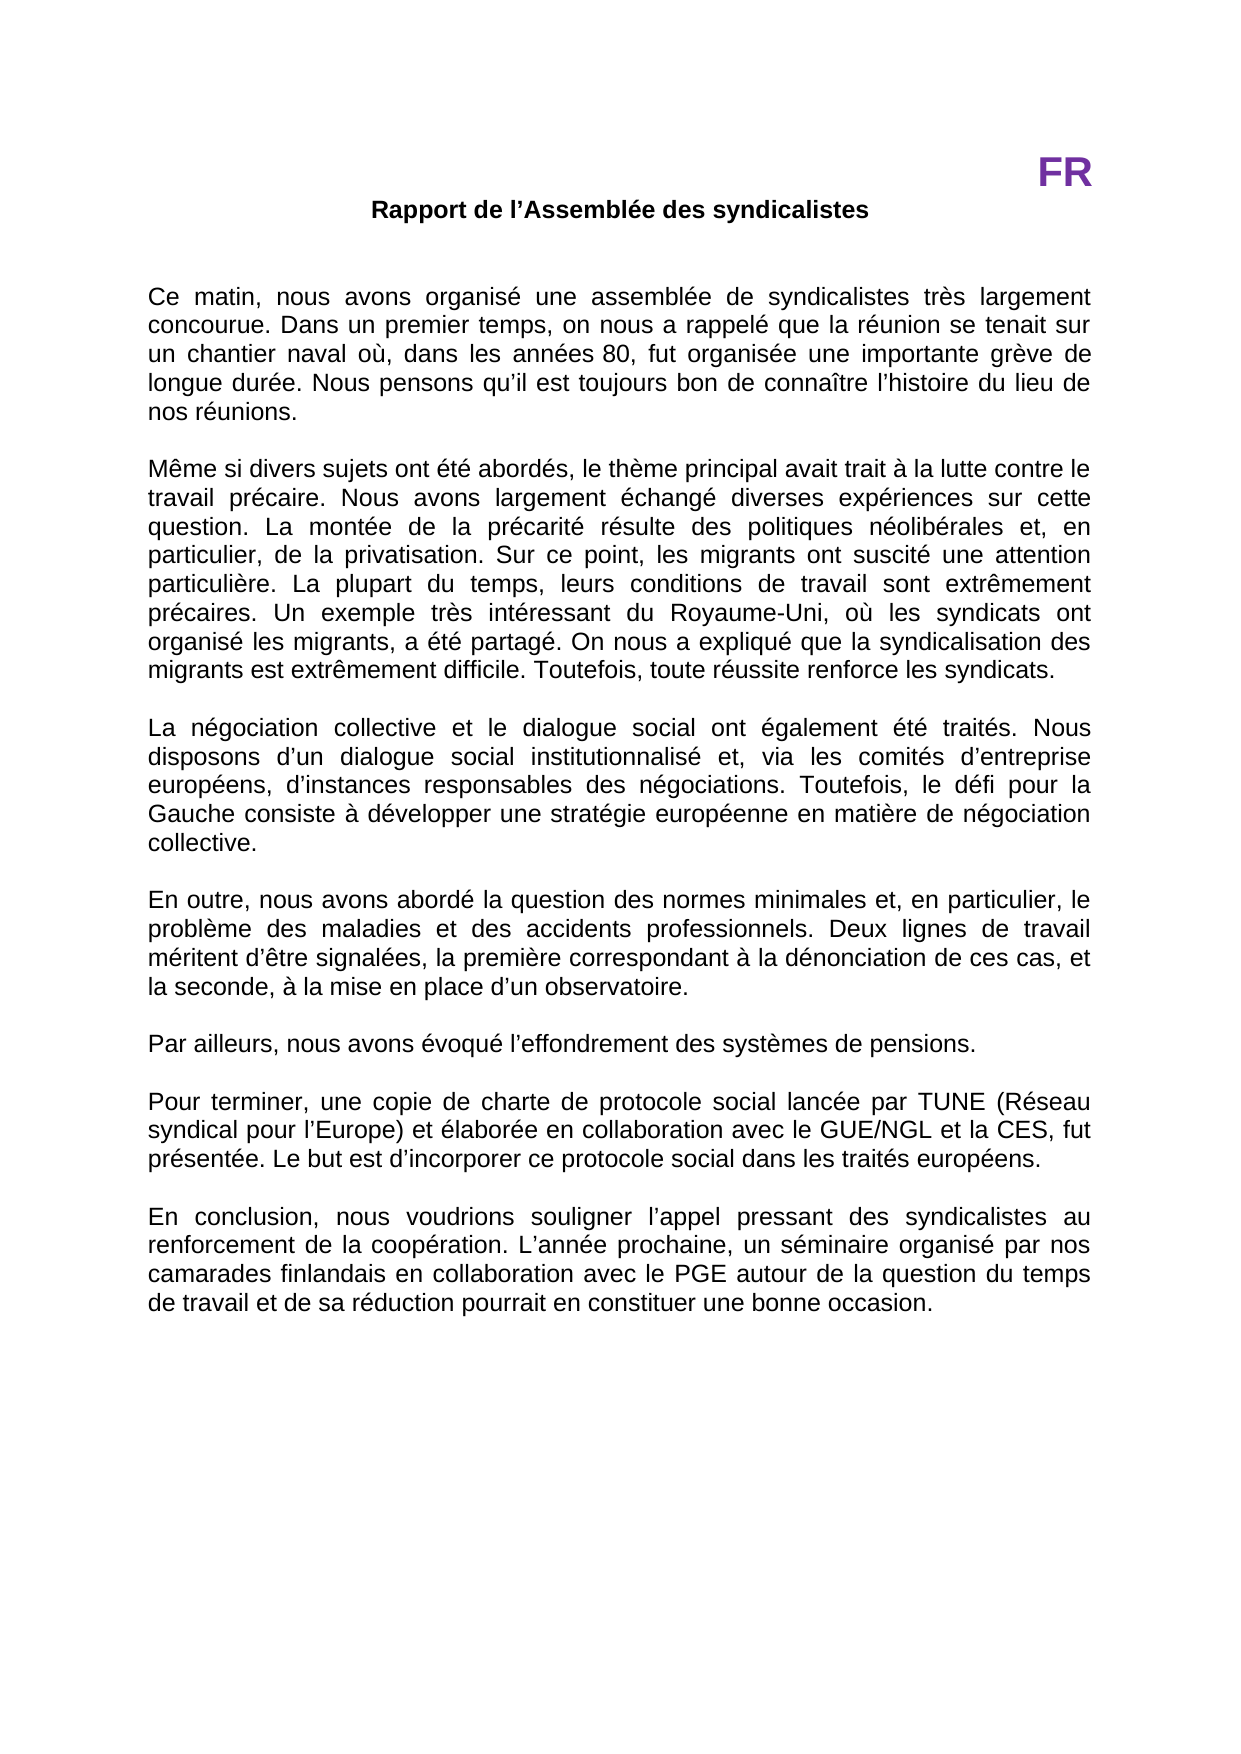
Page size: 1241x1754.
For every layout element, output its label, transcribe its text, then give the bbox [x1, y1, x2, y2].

text FR [148, 148, 1093, 196]
text Rapport de l’Assemblée des syndicalistes [148, 196, 1093, 224]
text La négociation collective et le dialogue social ont également été traités. Nous disposons d’un dialogue social institutionnalisé et, via les comités d’entreprise européens, d’instances responsables des négociations. Toutefois, le défi pour la Gauche consiste à développer une stratégie européenne en matière de négociation collective. [148, 713, 1093, 857]
text En conclusion, nous voudrions souligner l’appel pressant des syndicalistes au renforcement de la coopération. L’année prochaine, un séminaire organisé par nos camarades finlandais en collaboration avec le PGE autour de la question du temps de travail et de sa réduction pourrait en constituer une bonne occasion. [148, 1202, 1093, 1317]
text Ce matin, nous avons organisé une assemblée de syndicalistes très largement concourue. Dans un premier temps, on nous a rappelé que la réunion se tenait sur un chantier naval où, dans les années 80, fut organisée une importante grève de longue durée. Nous pensons qu’il est toujours bon de connaître l’histoire du lieu de nos réunions. [148, 282, 1093, 426]
text Pour terminer, une copie de charte de protocole social lancée par TUNE (Réseau syndical pour l’Europe) et élaborée en collaboration avec le GUE/NGL et la CES, fut présentée. Le but est d’incorporer ce protocole social dans les traités européens. [148, 1087, 1093, 1173]
text Par ailleurs, nous avons évoqué l’effondrement des systèmes de pensions. [148, 1029, 1093, 1058]
text En outre, nous avons abordé la question des normes minimales et, en particulier, le problème des maladies et des accidents professionnels. Deux lignes de travail méritent d’être signalées, la première correspondant à la dénonciation de ces cas, et la seconde, à la mise en place d’un observatoire. [148, 886, 1093, 1001]
text Même si divers sujets ont été abordés, le thème principal avait trait à la lutte contre le travail précaire. Nous avons largement échangé diverses expériences sur cette question. La montée de la précarité résulte des politiques néolibérales et, en particulier, de la privatisation. Sur ce point, les migrants ont suscité une attention particulière. La plupart du temps, leurs conditions de travail sont extrêmement précaires. Un exemple très intéressant du Royaume-Uni, où les syndicats ont organisé les migrants, a été partagé. On nous a expliqué que la syndicalisation des migrants est extrêmement difficile. Toutefois, toute réussite renforce les syndicats. [148, 454, 1093, 684]
